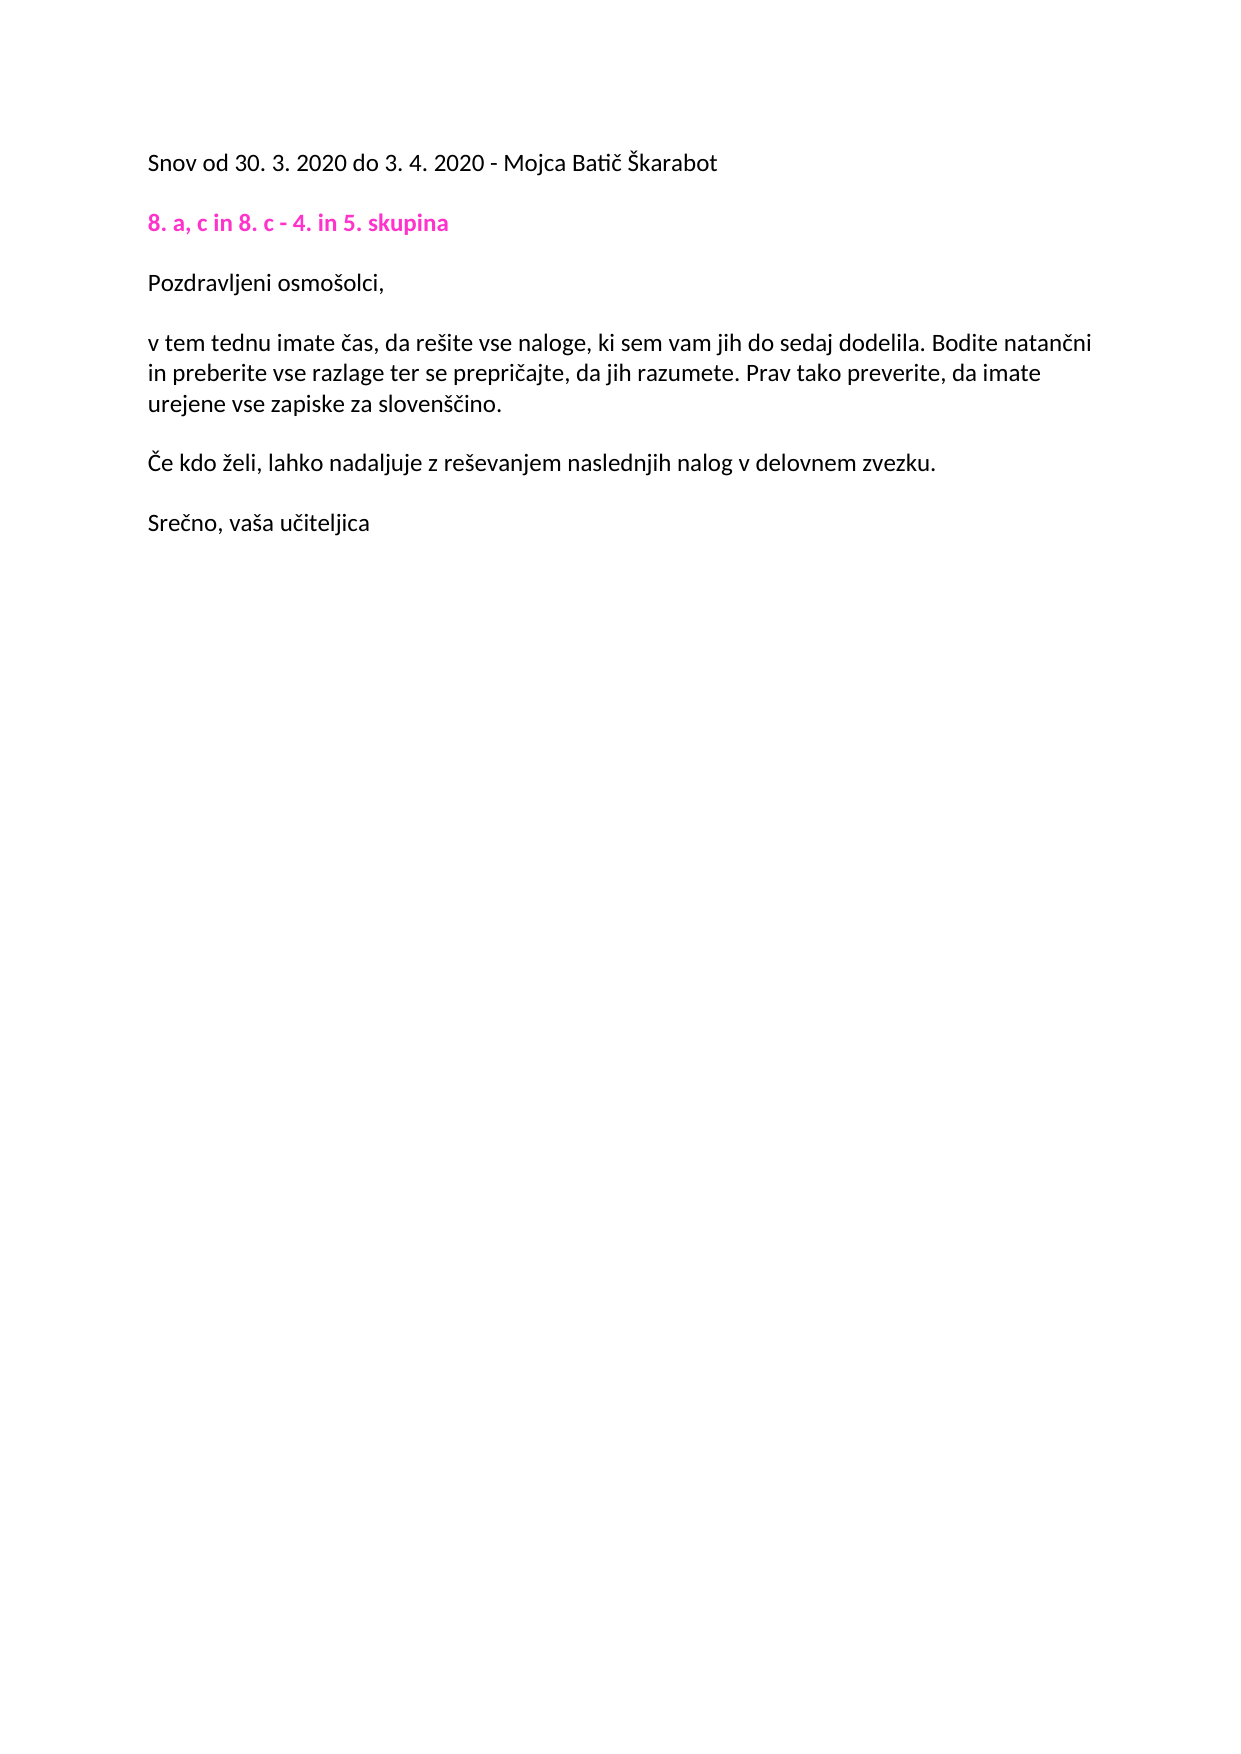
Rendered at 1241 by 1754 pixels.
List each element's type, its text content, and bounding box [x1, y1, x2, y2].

text Snov od 30. 3. 2020 do 3. 4. 2020 - Mojca Batič Škarabot [148, 148, 1093, 178]
text Pozdravljeni osmošolci, [148, 267, 1093, 297]
text Če kdo želi, lahko nadaljuje z reševanjem naslednjih nalog v delovnem zvezku. [148, 447, 1093, 478]
text 8. a, c in 8. c - 4. in 5. skupina [148, 207, 1093, 238]
text Srečno, vaša učiteljica [148, 507, 1093, 538]
text v tem tednu imate čas, da rešite vse naloge, ki sem vam jih do sedaj dodelila. Bodite natančni in preberite vse razlage ter se prepričajte, da jih razumete. Prav tako preverite, da imate urejene vse zapiske za slovenščino. [148, 327, 1093, 418]
